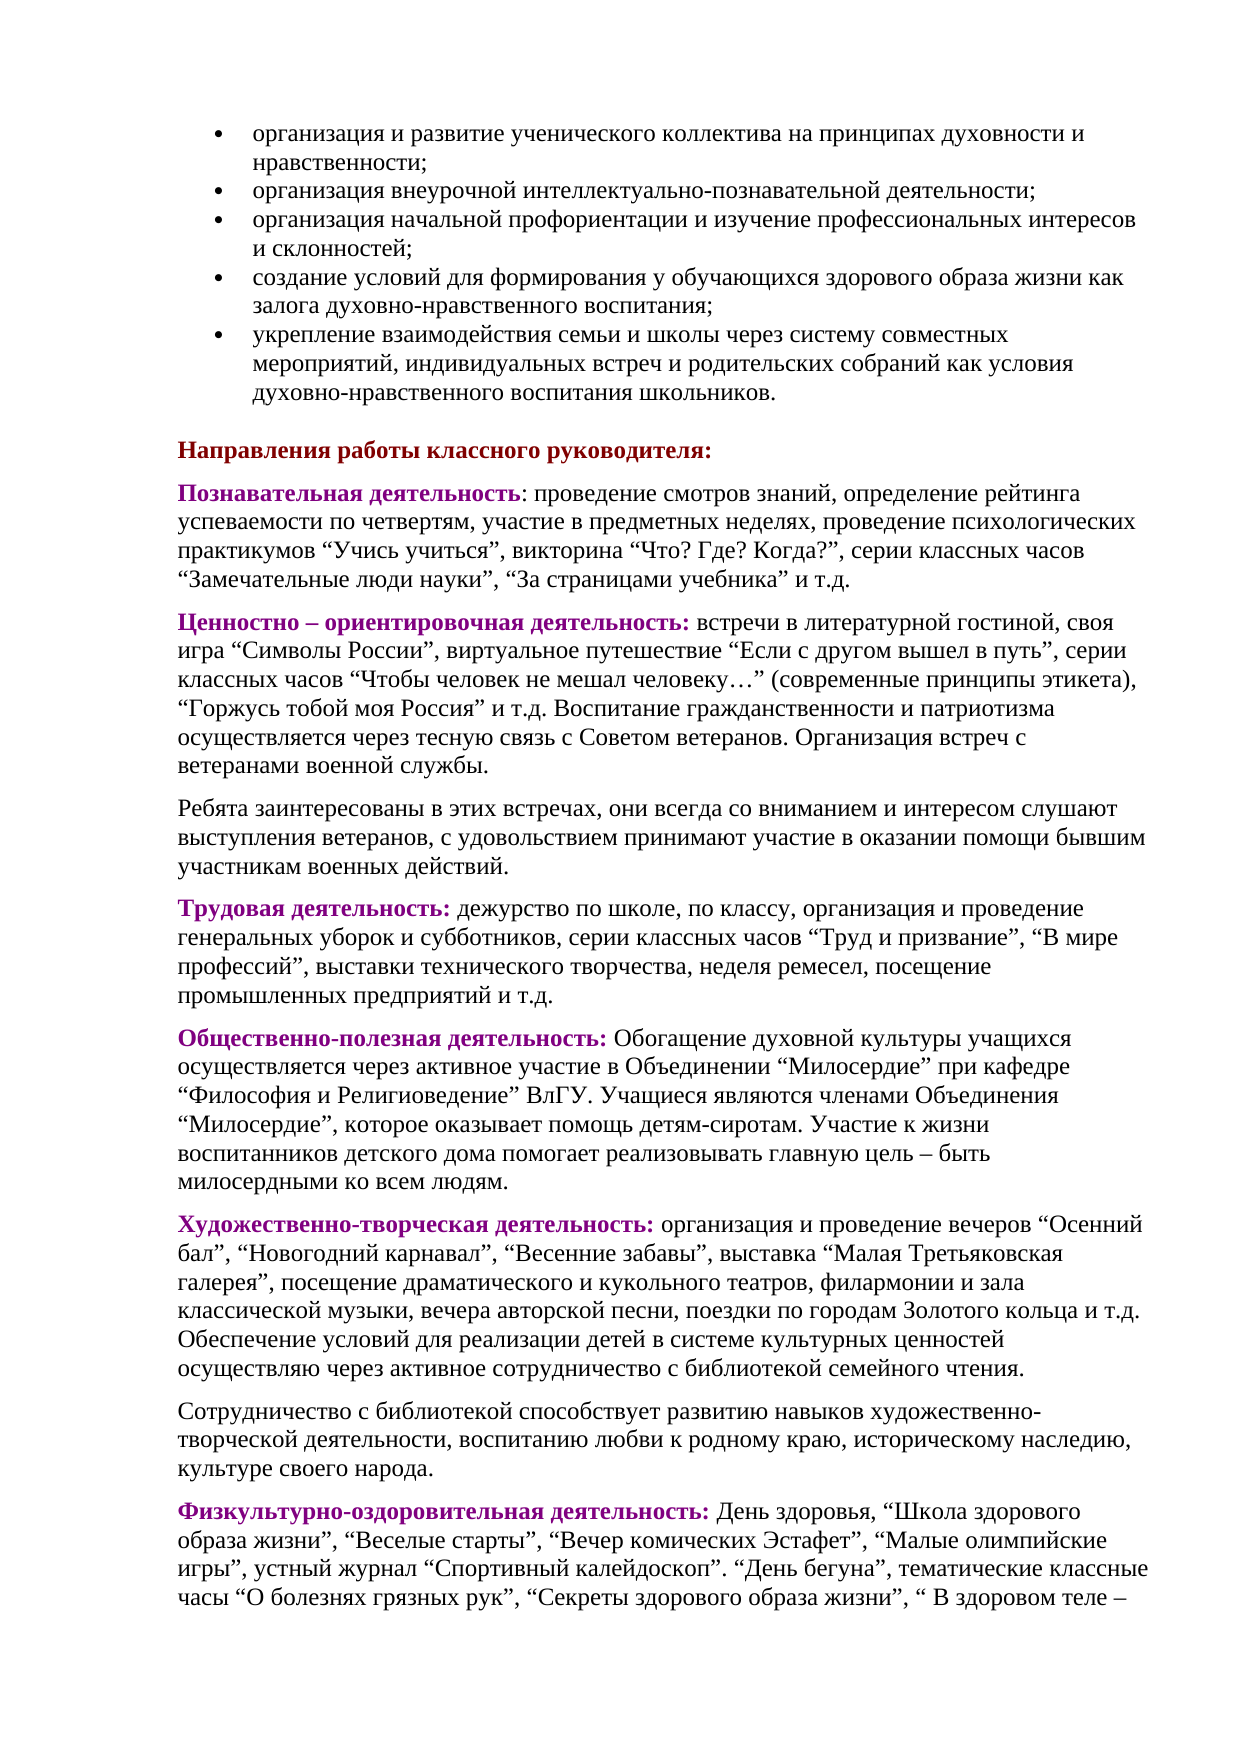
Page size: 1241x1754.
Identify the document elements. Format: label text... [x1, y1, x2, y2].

text Направления работы классного руководителя: [177, 435, 1152, 463]
list организация и развитие ученического коллектива на принципах духовности и нравственности; [215, 118, 1152, 176]
text Сотрудничество с библиотекой способствует развитию навыков художественно-творческой деятельности, воспитанию любви к родному краю, историческому наследию, культуре своего народа. [177, 1396, 1152, 1482]
text Трудовая деятельность: дежурство по школе, по классу, организация и проведение генеральных уборок и субботников, серии классных часов “Труд и призвание”, “В мире профессий”, выставки технического творчества, неделя ремесел, посещение промышленных предприятий и т.д. [177, 893, 1152, 1008]
text Ценностно – ориентировочная деятельность: встречи в литературной гостиной, своя игра “Символы России”, виртуальное путешествие “Если с другом вышел в путь”, серии классных часов “Чтобы человек не мешал человеку…” (современные принципы этикета), “Горжусь тобой моя Россия” и т.д. Воспитание гражданственности и патриотизма осуществляется через тесную связь с Советом ветеранов. Организация встреч с ветеранами военной службы. [177, 607, 1152, 779]
list организация начальной профориентации и изучение профессиональных интересов и склонностей; [215, 204, 1152, 262]
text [177, 1496, 1152, 1611]
text Общественно-полезная деятельность: Обогащение духовной культуры учащихся осуществляется через активное участие в Объединении “Милосердие” при кафедре “Философия и Религиоведение” ВлГУ. Учащиеся являются членами Объединения “Милосердие”, которое оказывает помощь детям-сиротам. Участие к жизни воспитанников детского дома помогает реализовывать главную цель – быть милосердными ко всем людям. [177, 1023, 1152, 1195]
text Познавательная деятельность: проведение смотров знаний, определение рейтинга успеваемости по четвертям, участие в предметных неделях, проведение психологических практикумов “Учись учиться”, викторина “Что? Где? Когда?”, серии классных часов “Замечательные люди науки”, “За страницами учебника” и т.д. [177, 478, 1152, 593]
list укрепление взаимодействия семьи и школы через систему совместных мероприятий, индивидуальных встреч и родительских собраний как условия духовно-нравственного воспитания школьников. [215, 319, 1152, 406]
text Ребята заинтересованы в этих встречах, они всегда со вниманием и интересом слушают выступления ветеранов, с удовольствием принимают участие в оказании помощи бывшим участникам военных действий. [177, 793, 1152, 879]
list организация внеурочной интеллектуально-познавательной деятельности; [215, 176, 1152, 204]
list создание условий для формирования у обучающихся здорового образа жизни как залога духовно-нравственного воспитания; [215, 262, 1152, 319]
text Художественно-творческая деятельность: организация и проведение вечеров “Осенний бал”, “Новогодний карнавал”, “Весенние забавы”, выставка “Малая Третьяковская галерея”, посещение драматического и кукольного театров, филармонии и зала классической музыки, вечера авторской песни, поездки по городам Золотого кольца и т.д. Обеспечение условий для реализации детей в системе культурных ценностей осуществляю через активное сотрудничество с библиотекой семейного чтения. [177, 1209, 1152, 1382]
